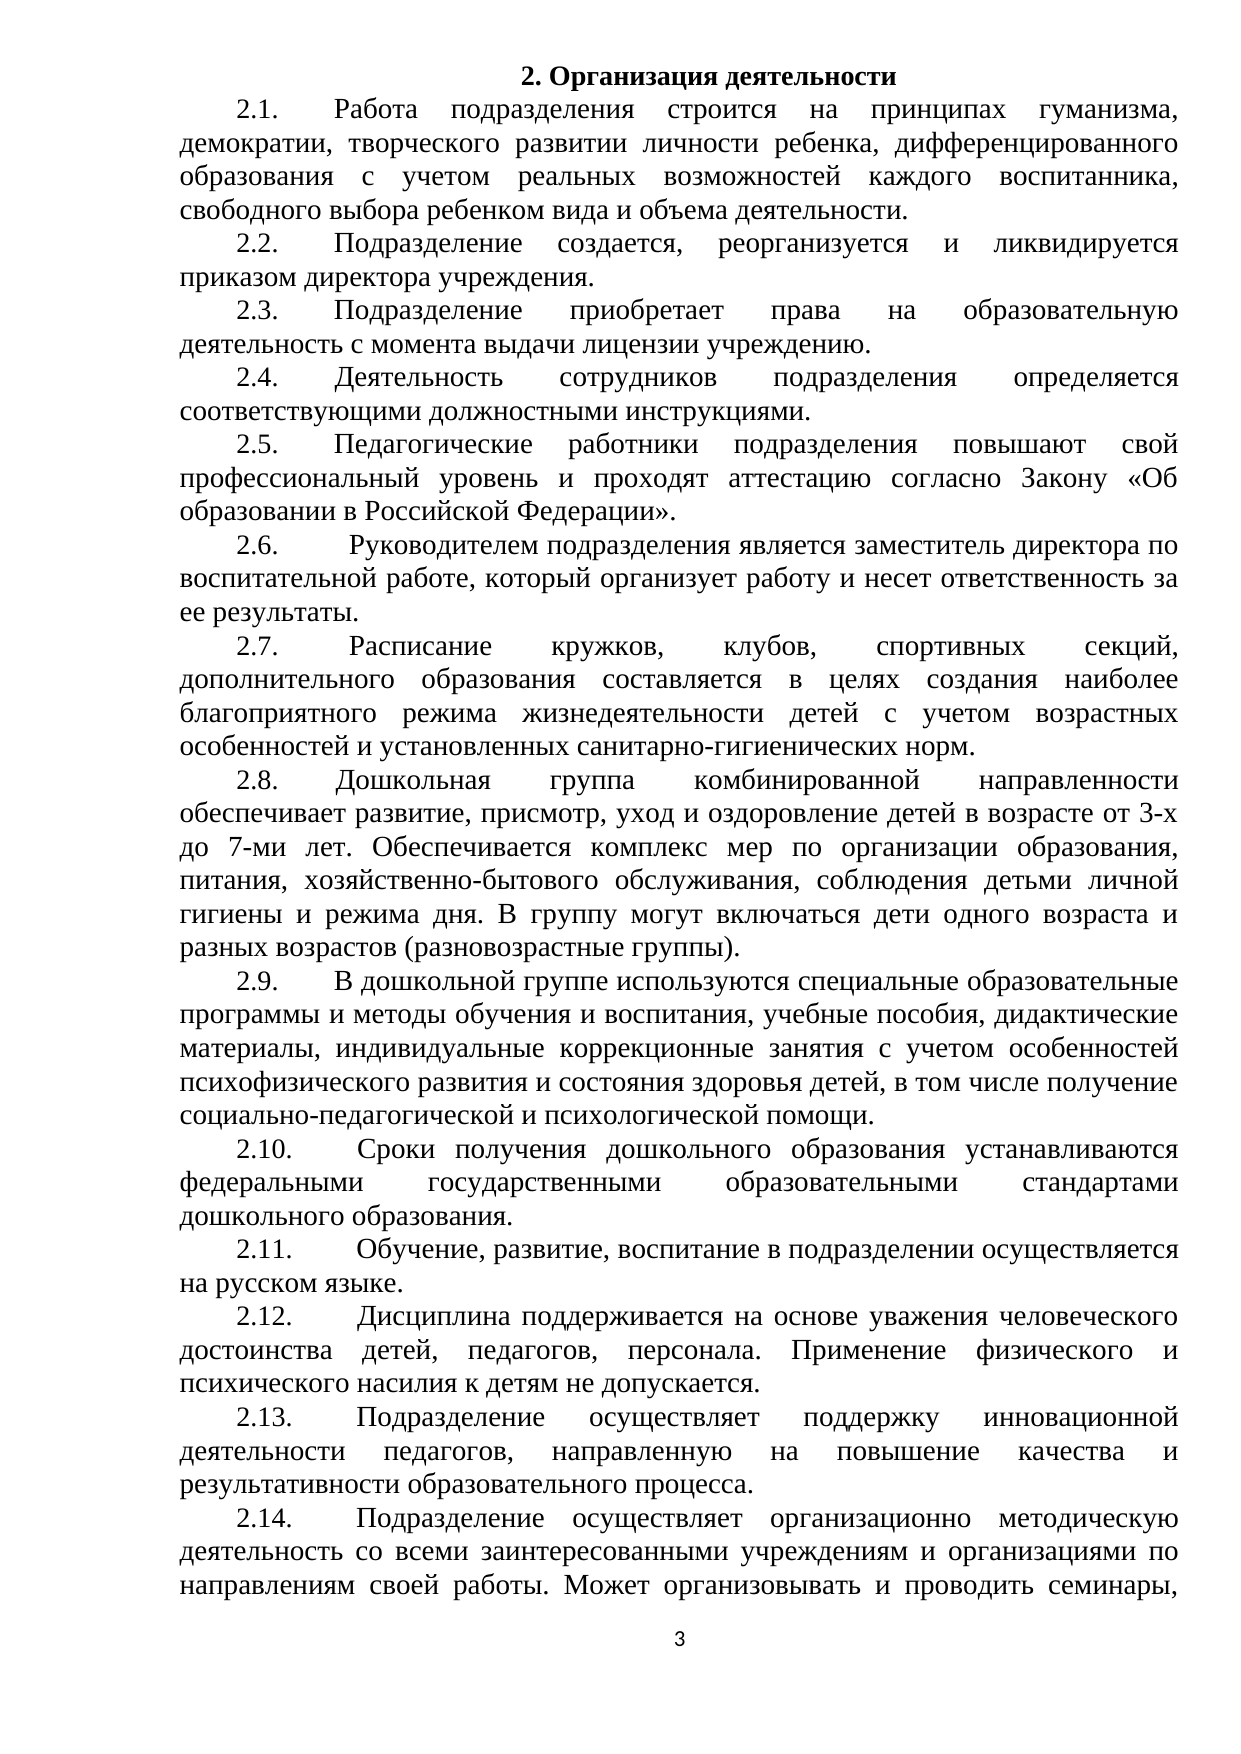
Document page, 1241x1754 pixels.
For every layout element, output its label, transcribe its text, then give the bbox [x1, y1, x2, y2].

list Обучение, развитие, воспитание в подразделении осуществляется на русском языке. [179, 1232, 1179, 1299]
list Подразделение осуществляет поддержку инновационной деятельности педагогов, направленную на повышение качества и результативности образовательного процесса. [179, 1399, 1179, 1500]
list Сроки получения дошкольного образования устанавливаются федеральными государственными образовательными стандартами дошкольного образования. [179, 1131, 1179, 1232]
list Подразделение приобретает права на образовательную деятельность с момента выдачи лицензии учреждению. [179, 293, 1179, 360]
list Работа подразделения строится на принципах гуманизма, демократии, творческого развитии личности ребенка, дифференцированного образования с учетом реальных возможностей каждого воспитанника, свободного выбора ребенком вида и объема деятельности. [179, 91, 1179, 226]
list Расписание кружков, клубов, спортивных секций, дополнительного образования составляется в целях создания наиболее благоприятного режима жизнедеятельности детей с учетом возрастных особенностей и установленных санитарно-гигиенических норм. [179, 628, 1179, 762]
list В дошкольной группе используются специальные образовательные программы и методы обучения и воспитания, учебные пособия, дидактические материалы, индивидуальные коррекционные занятия с учетом особенностей психофизического развития и состояния здоровья детей, в том числе получение социально-педагогической и психологической помощи. [179, 963, 1179, 1131]
list Дошкольная группа комбинированной направленности обеспечивает развитие, присмотр, уход и оздоровление детей в возрасте от 3-х до 7-ми лет. Обеспечивается комплекс мер по организации образования, питания, хозяйственно-бытового обслуживания, соблюдения детьми личной гигиены и режима дня. В группу могут включаться дети одного возраста и разных возрастов (разновозрастные группы). [179, 762, 1179, 963]
text 2. Организация деятельности [236, 59, 1181, 91]
list Дисциплина поддерживается на основе уважения человеческого достоинства детей, педагогов, персонала. Применение физического и психического насилия к детям не допускается. [179, 1299, 1179, 1399]
list Педагогические работники подразделения повышают свой профессиональный уровень и проходят аттестацию согласно Закону «Об образовании в Российской Федерации». [179, 427, 1179, 527]
list Деятельность сотрудников подразделения определяется соответствующими должностными инструкциями. [179, 360, 1179, 427]
list Подразделение создается, реорганизуется и ликвидируется приказом директора учреждения. [179, 226, 1179, 293]
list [179, 1500, 1179, 1601]
list Руководителем подразделения является заместитель директора по воспитательной работе, который организует работу и несет ответственность за ее результаты. [179, 527, 1179, 628]
